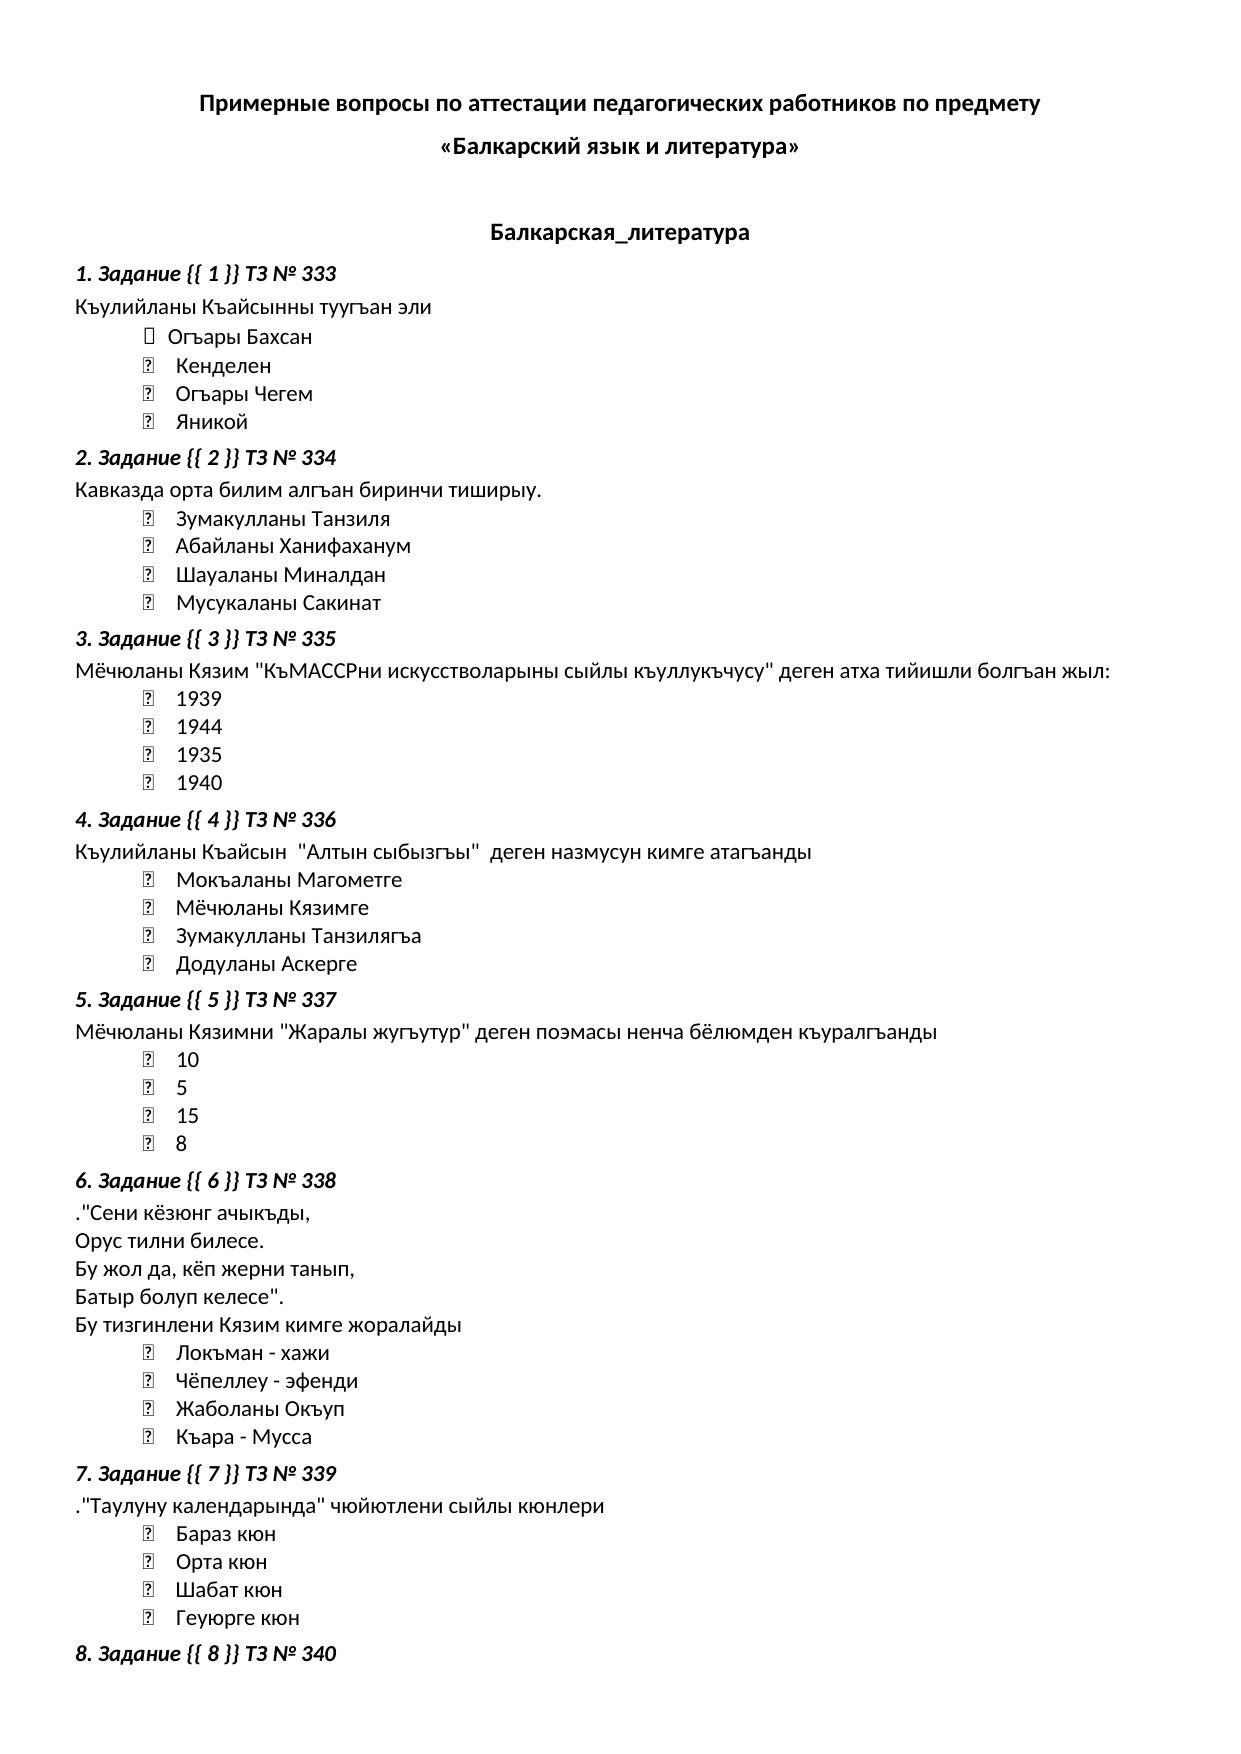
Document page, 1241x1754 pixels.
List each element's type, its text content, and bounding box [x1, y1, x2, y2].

text  1939 [142, 684, 1165, 712]
text Батыр болуп келесе". [75, 1282, 1165, 1310]
text 5. Задание {{ 5 }} ТЗ № 337 [75, 985, 1165, 1013]
text 1. Задание {{ 1 }} ТЗ № 333 [75, 259, 1165, 288]
text  1940 [142, 768, 1165, 796]
text 6. Задание {{ 6 }} ТЗ № 338 [75, 1166, 1165, 1194]
text  Огъары Бахсан [142, 320, 1165, 351]
text Мёчюланы Кязимни "Жаралы жугъутур" деген поэмасы ненча бёлюмден къуралгъанды [75, 1017, 1165, 1046]
text ."Таулуну календарында" чюйютлени сыйлы кюнлери [75, 1491, 1165, 1519]
text  Къара - Мусса [142, 1422, 1165, 1450]
text  Жаболаны Окъуп [142, 1394, 1165, 1422]
text  1935 [142, 740, 1165, 768]
text Бу тизгинлени Кязим кимге жоралайды [75, 1310, 1165, 1338]
text Орус тилни билесе. [75, 1226, 1165, 1254]
text  Яникой [142, 407, 1165, 435]
text  1944 [142, 712, 1165, 740]
text  Мокъаланы Магометге [142, 865, 1165, 893]
text  Шабат кюн [142, 1575, 1165, 1603]
text 2. Задание {{ 2 }} ТЗ № 334 [75, 443, 1165, 471]
text  Бараз кюн [142, 1519, 1165, 1547]
text  Мусукаланы Сакинат [142, 588, 1165, 616]
text 7. Задание {{ 7 }} ТЗ № 339 [75, 1459, 1165, 1487]
text  8 [142, 1129, 1165, 1158]
text  Кенделен [142, 351, 1165, 379]
text  Зумакулланы Танзиля [142, 504, 1165, 532]
text  Зумакулланы Танзилягъа [142, 921, 1165, 949]
text «Балкарский язык и литература» [75, 131, 1165, 161]
text Балкарская_литература [75, 217, 1165, 247]
text  Мёчюланы Кязимге [142, 893, 1165, 921]
text  Чёпеллеу - эфенди [142, 1366, 1165, 1394]
text  10 [142, 1046, 1165, 1073]
text Примерные вопросы по аттестации педагогических работников по предмету [75, 87, 1165, 118]
text  Абайланы Ханифаханум [142, 532, 1165, 560]
text Бу жол да, кёп жерни танып, [75, 1254, 1165, 1282]
text  5 [142, 1073, 1165, 1102]
text  Геуюрге кюн [142, 1603, 1165, 1631]
text  15 [142, 1102, 1165, 1129]
text 3. Задание {{ 3 }} ТЗ № 335 [75, 624, 1165, 652]
text Къулийланы Къайсынны туугъан эли [75, 292, 1165, 320]
text  Шауаланы Миналдан [142, 560, 1165, 588]
text 8. Задание {{ 8 }} ТЗ № 340 [75, 1639, 1165, 1667]
text ."Сени кёзюнг ачыкъды, [75, 1198, 1165, 1226]
text  Огъары Чегем [142, 379, 1165, 407]
text 4. Задание {{ 4 }} ТЗ № 336 [75, 805, 1165, 833]
text  Додуланы Аскерге [142, 949, 1165, 977]
text Къулийланы Къайсын "Алтын сыбызгъы" деген назмусун кимге атагъанды [75, 837, 1165, 865]
text Кавказда орта билим алгъан биринчи тиширыу. [75, 476, 1165, 504]
text  Локъман - хажи [142, 1338, 1165, 1366]
text Мёчюланы Кязим "КъМАССРни искусстволарыны сыйлы къуллукъчусу" деген атха тийишли болгъан жыл: [75, 656, 1165, 684]
text  Орта кюн [142, 1547, 1165, 1575]
